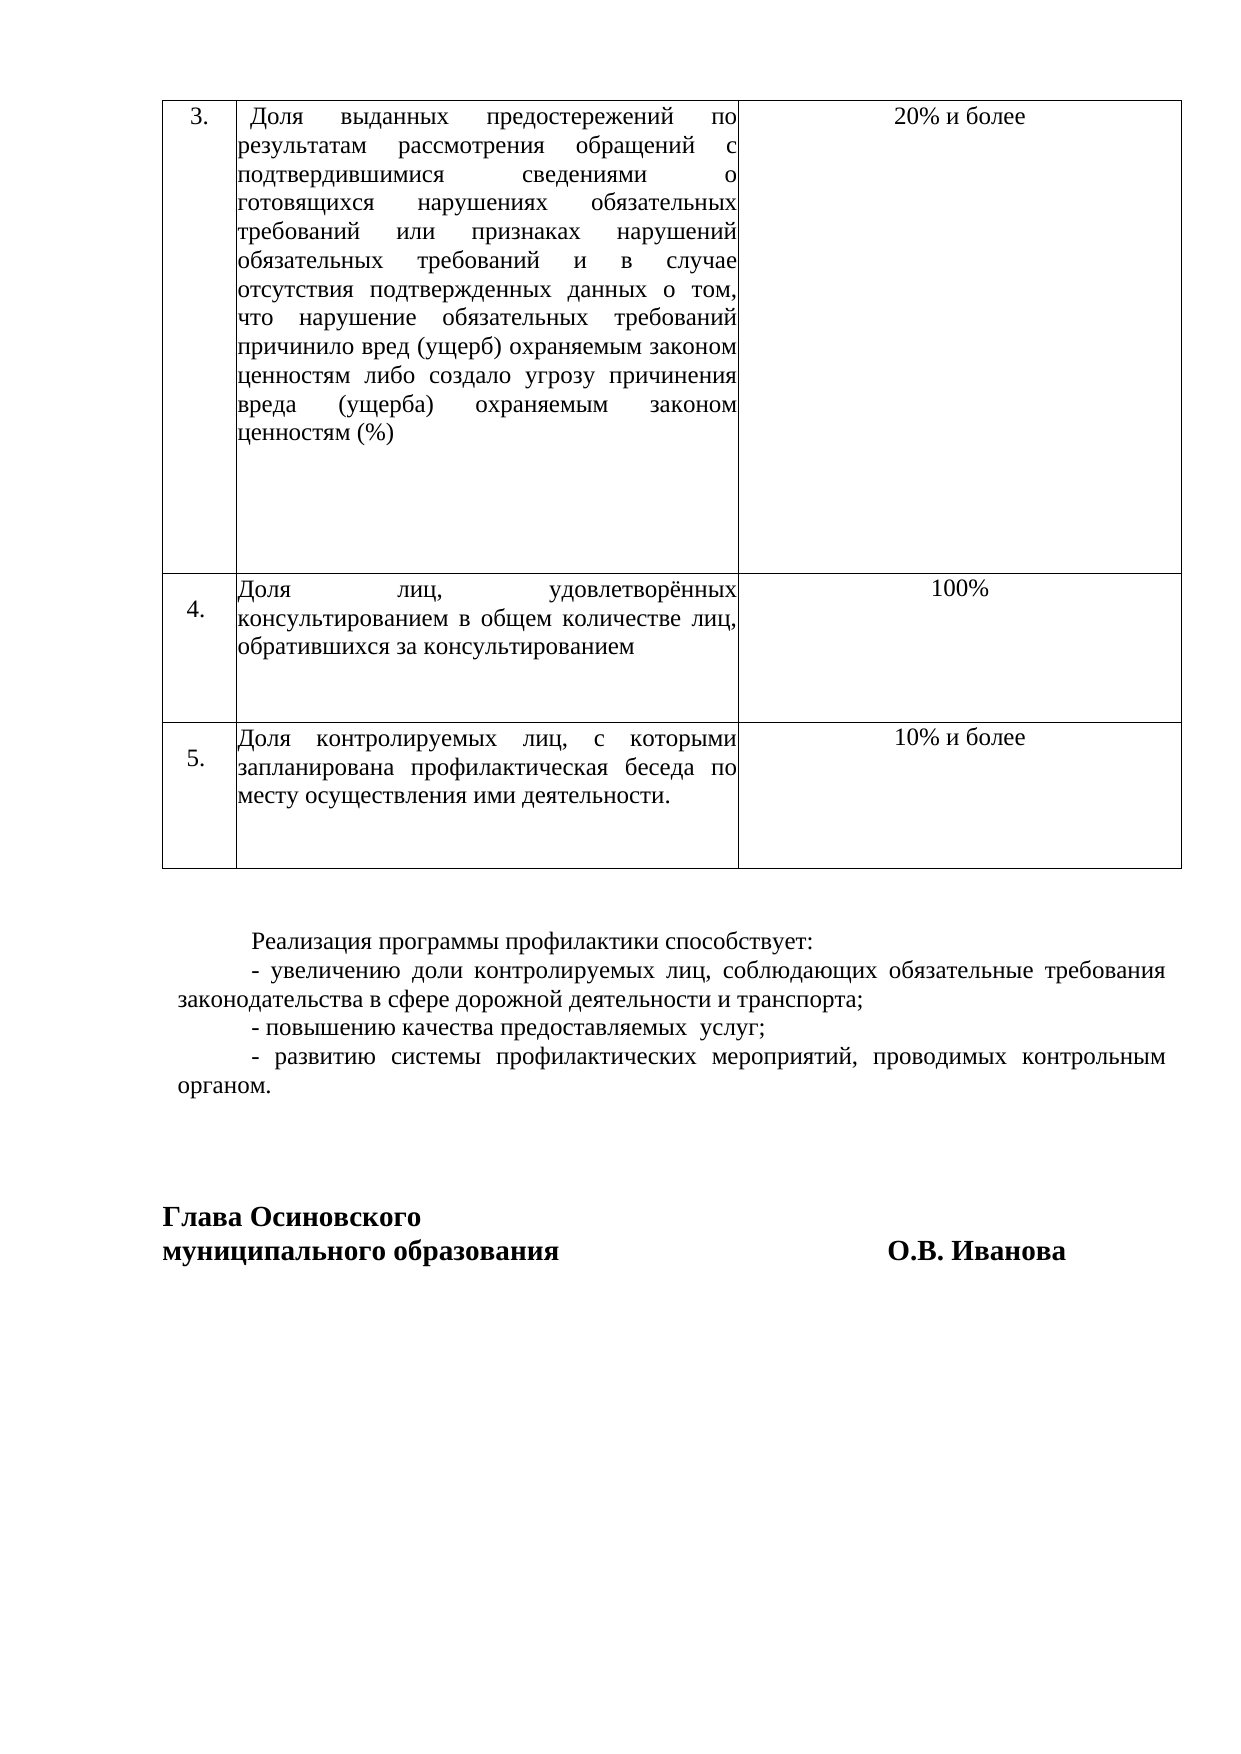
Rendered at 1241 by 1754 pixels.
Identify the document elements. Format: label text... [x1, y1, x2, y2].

text Реализация программы профилактики способствует: [177, 926, 1167, 955]
table_cell 100% [739, 574, 1181, 722]
text муниципального образования О.В. Иванова [133, 1233, 1167, 1266]
table_cell Доля выданных предостережений по результатам рассмотрения обращений с подтвердившимися сведениями о готовящихся нарушениях обязательных требований или признаках нарушений обязательных требований и в случае отсутствия подтвержденных данных о том, что нарушение обязательных требований причинило вред (ущерб) охраняемым законом ценностям либо создало угрозу причинения вреда (ущерба) охраняемым законом ценностям (%) [237, 101, 738, 573]
table_cell Доля контролируемых лиц, с которыми запланирована профилактическая беседа по месту осуществления ими деятельности. [237, 723, 738, 868]
table_cell 10% и более [739, 723, 1181, 868]
table_cell 20% и более [739, 101, 1181, 573]
text - увеличению доли контролируемых лиц, соблюдающих обязательные требования законодательства в сфере дорожной деятельности и транспорта; [177, 955, 1167, 1012]
text Глава Осиновского [162, 1199, 1167, 1233]
table_cell 4. [163, 574, 236, 722]
table_cell 3. [163, 101, 236, 573]
text - повышению качества предоставляемых услуг; [177, 1012, 1167, 1041]
table_cell 5. [163, 723, 236, 868]
text - развитию системы профилактических мероприятий, проводимых контрольным органом. [177, 1041, 1167, 1099]
table_cell Доля лиц, удовлетворённых консультированием в общем количестве лиц, обратившихся за консультированием [237, 574, 738, 722]
